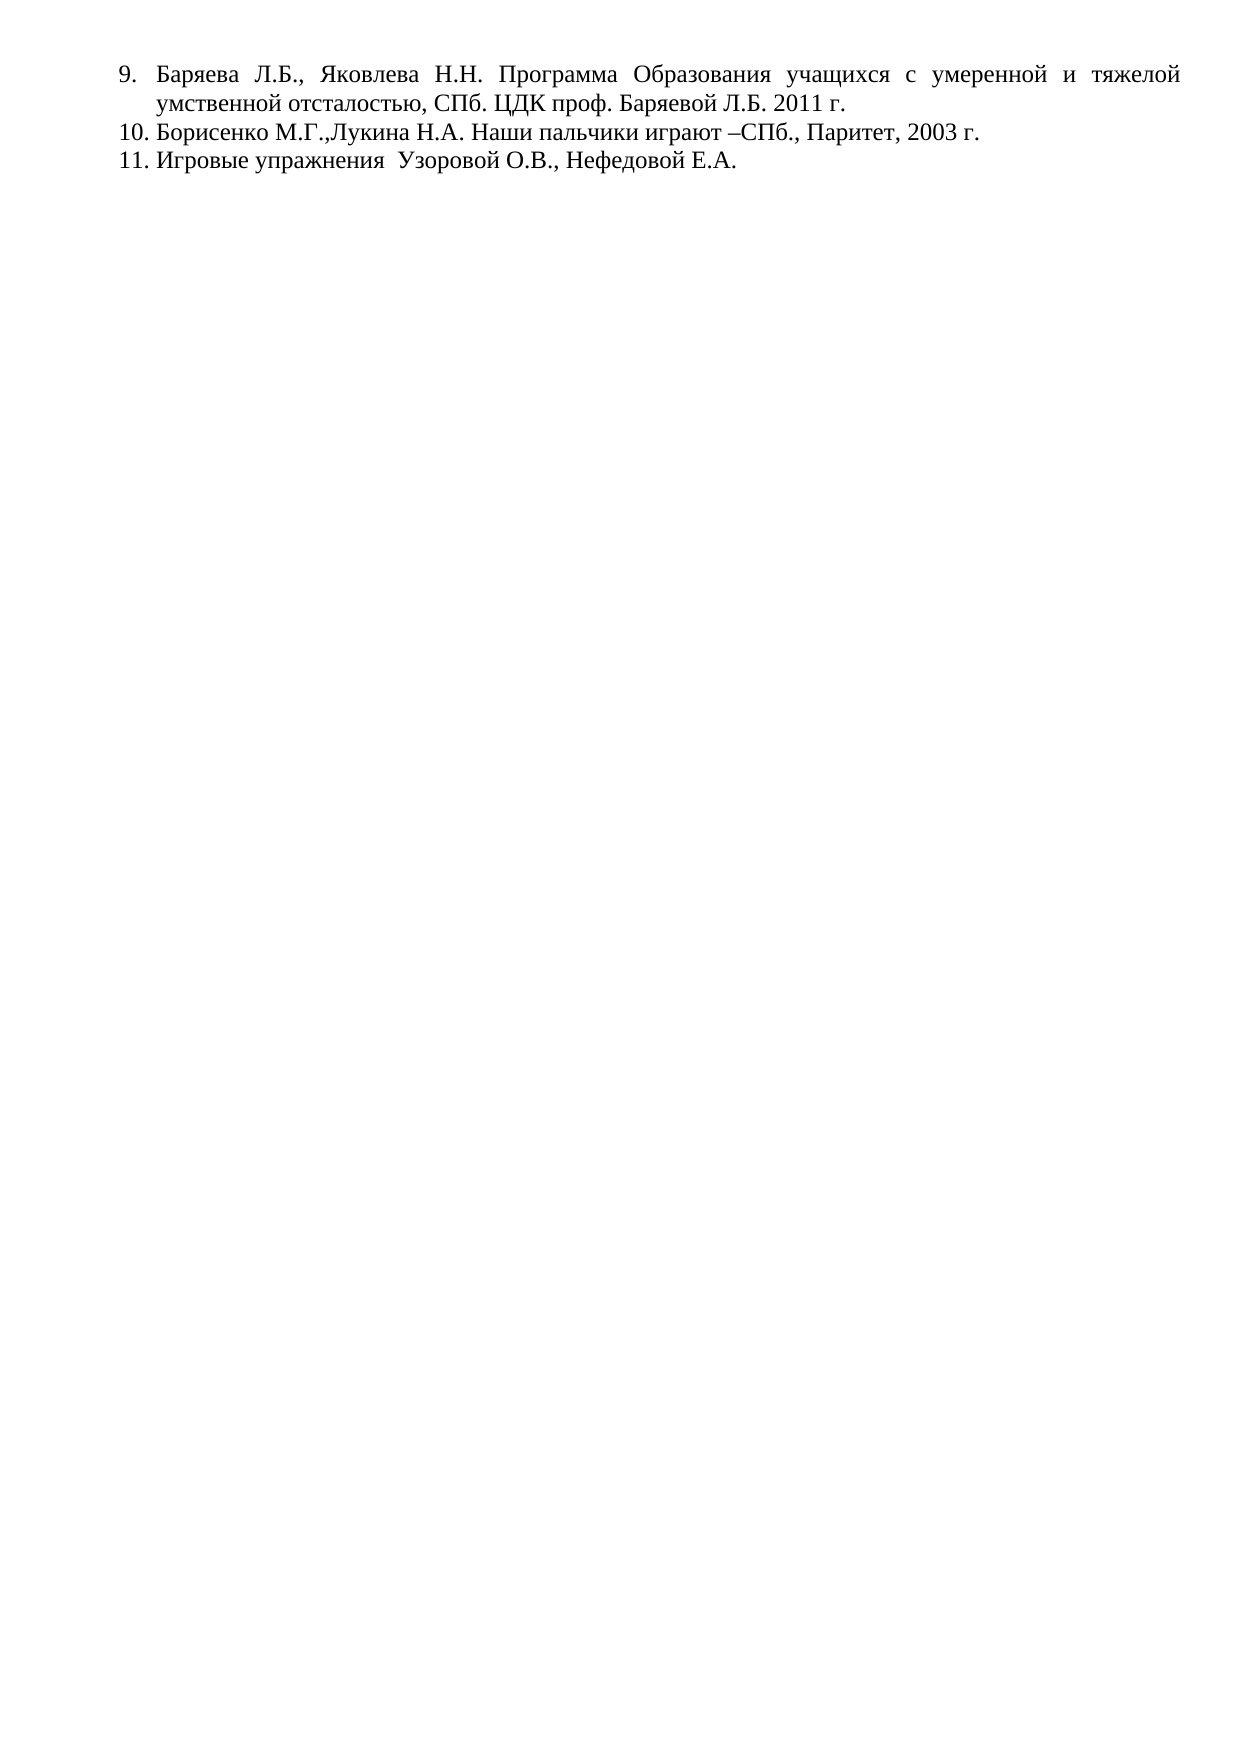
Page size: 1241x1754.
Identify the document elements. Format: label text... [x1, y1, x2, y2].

list Борисенко М.Г.,Лукина Н.А. Наши пальчики играют –СПб., Паритет, 2003 г. [118, 117, 1181, 145]
list Баряева Л.Б., Яковлева Н.Н. Программа Образования учащихся с умеренной и тяжелой умственной отсталостью, СПб. ЦДК проф. Баряевой Л.Б. 2011 г. [118, 59, 1181, 117]
list Игровые упражнения Узоровой О.В., Нефедовой Е.А. [118, 145, 1181, 174]
